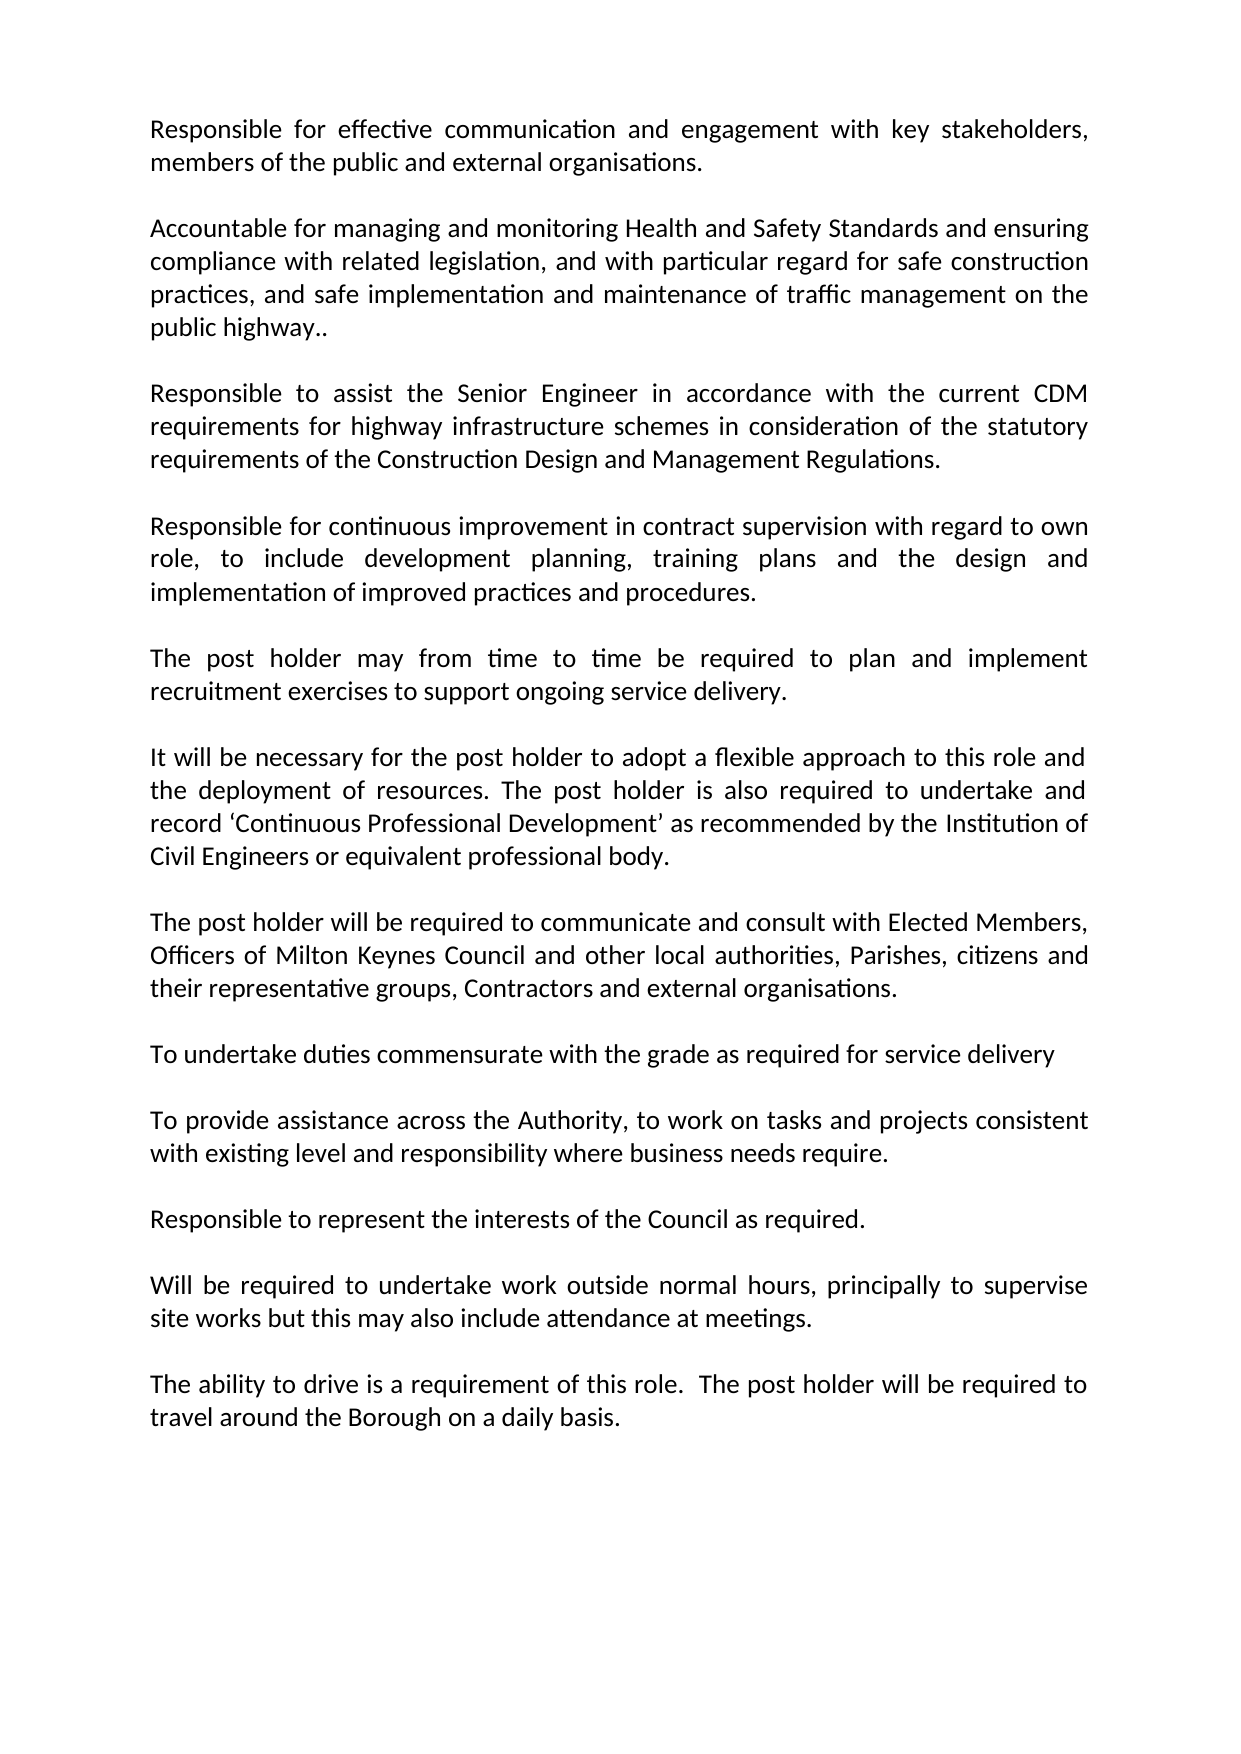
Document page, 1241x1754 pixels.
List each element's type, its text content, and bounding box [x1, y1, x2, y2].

text Accountable for managing and monitoring Health and Safety Standards and ensuring compliance with related legislation, and with particular regard for safe construction practices, and safe implementation and maintenance of traffic management on the public highway.. [150, 211, 1090, 343]
text Responsible for continuous improvement in contract supervision with regard to own role, to include development planning, training plans and the design and implementation of improved practices and procedures. [150, 509, 1090, 608]
text Responsible to represent the interests of the Council as required. [150, 1202, 1090, 1235]
text To undertake duties commensurate with the grade as required for service delivery [150, 1037, 1090, 1070]
text Responsible to assist the Senior Engineer in accordance with the current CDM requirements for highway infrastructure schemes in consideration of the statutory requirements of the Construction Design and Management Regulations. [150, 377, 1090, 476]
text Responsible for effective communication and engagement with key stakeholders, members of the public and external organisations. [150, 112, 1090, 178]
text The post holder may from time to time be required to plan and implement recruitment exercises to support ongoing service delivery. [150, 641, 1090, 707]
text To provide assistance across the Authority, to work on tasks and projects consistent with existing level and responsibility where business needs require. [150, 1103, 1090, 1169]
text The post holder will be required to communicate and consult with Elected Members, Officers of Milton Keynes Council and other local authorities, Parishes, citizens and their representative groups, Contractors and external organisations. [150, 905, 1090, 1004]
text Will be required to undertake work outside normal hours, principally to supervise site works but this may also include attendance at meetings. [150, 1268, 1090, 1334]
text The ability to drive is a requirement of this role. The post holder will be required to travel around the Borough on a daily basis. [150, 1367, 1090, 1433]
subtitle It will be necessary for the post holder to adopt a flexible approach to this role and the deployment of resources. The post holder is also required to undertake and record ‘Continuous Professional Development’ as recommended by the Institution of Civil Engineers or equivalent professional body. [150, 740, 1088, 872]
